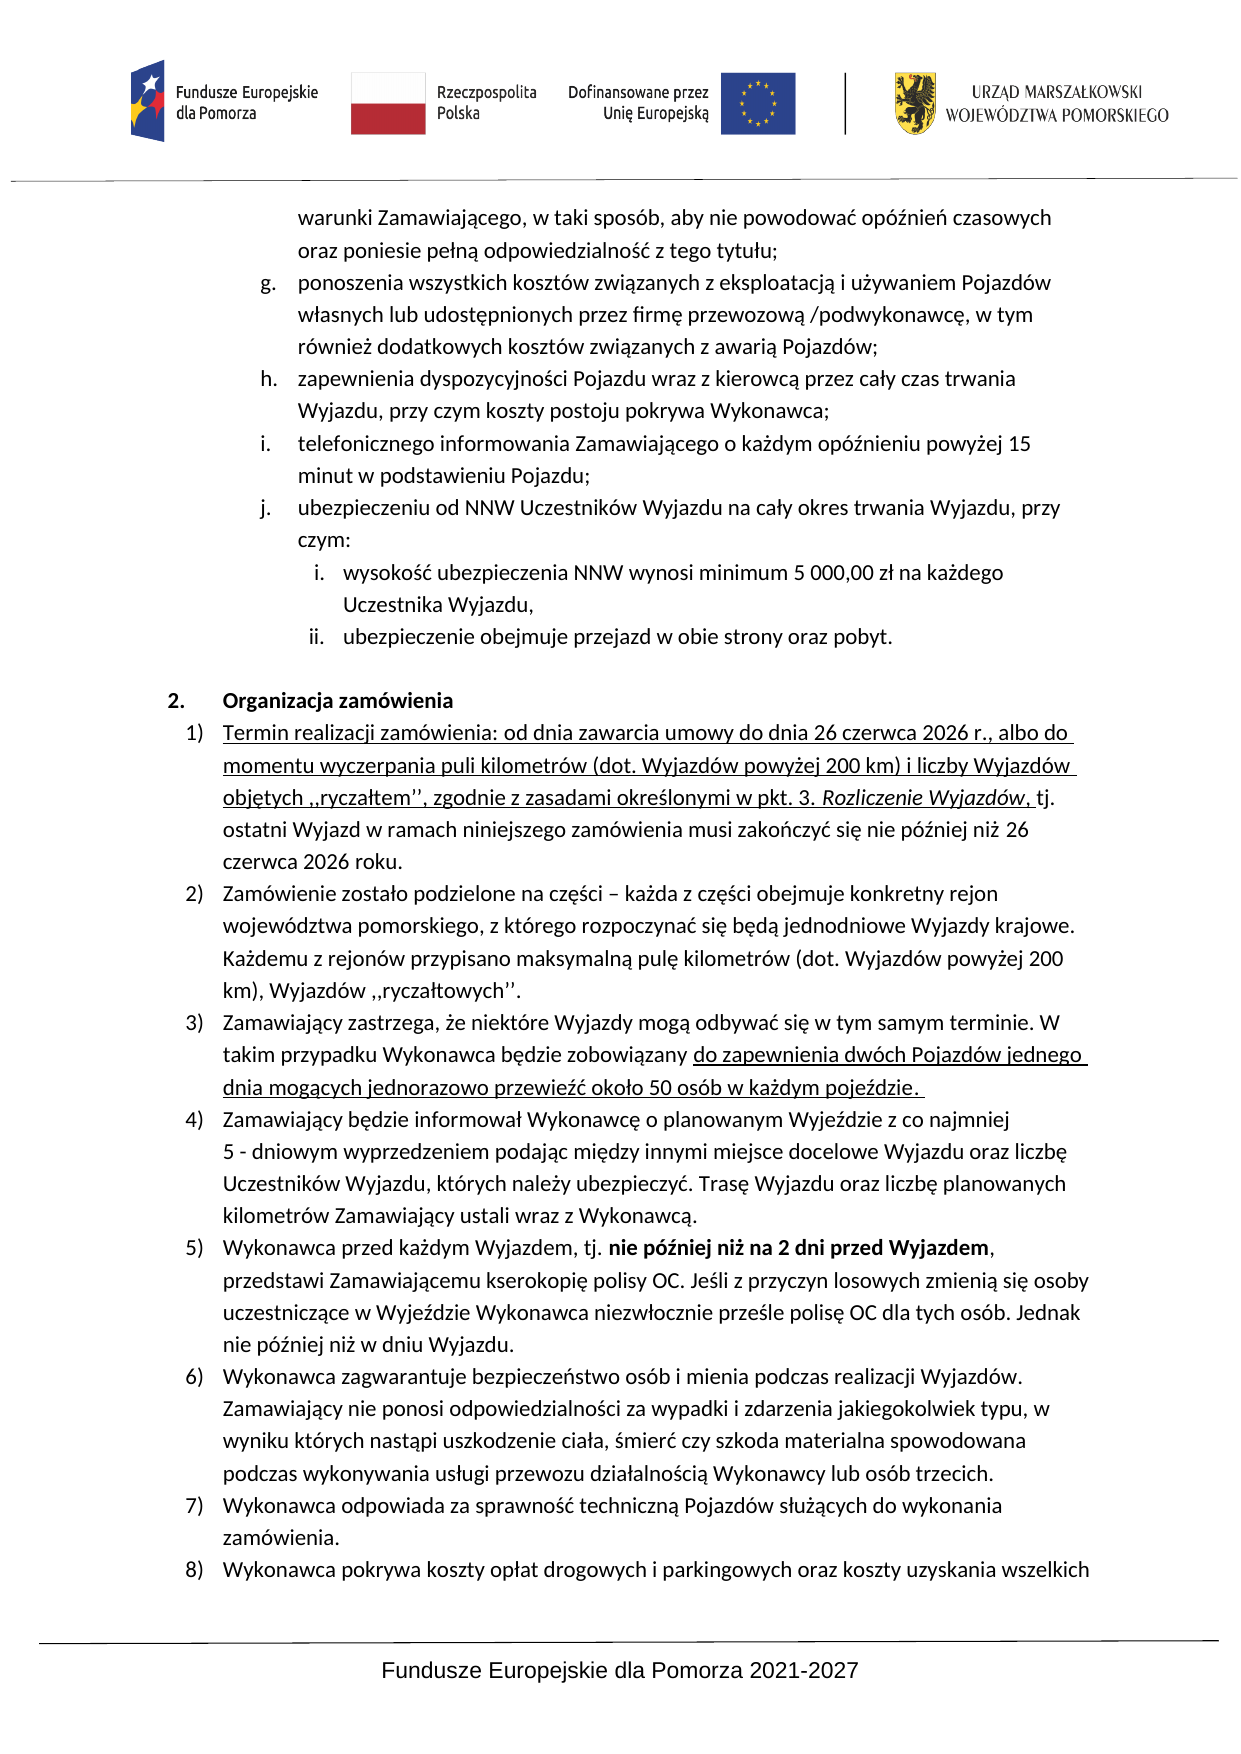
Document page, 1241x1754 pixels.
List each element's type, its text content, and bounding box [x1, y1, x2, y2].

list Termin realizacji zamówienia: od dnia zawarcia umowy do dnia 26 czerwca 2026 r., albo do momentu wyczerpania puli kilometrów (dot. Wyjazdów powyżej 200 km) i liczby Wyjazdów objętych ,,ryczałtem’’, zgodnie z zasadami określonymi w pkt. 3. Rozliczenie Wyjazdów, tj. ostatni Wyjazd w ramach niniejszego zamówienia musi zakończyć się nie później niż 26 czerwca 2026 roku. [185, 718, 1092, 875]
list telefonicznego informowania Zamawiającego o każdym opóźnieniu powyżej 15 minut w podstawieniu Pojazdu; [260, 429, 1092, 489]
list ubezpieczenie obejmuje przejazd w obie strony oraz pobyt. [325, 622, 1092, 650]
list Wykonawca zagwarantuje bezpieczeństwo osób i mienia podczas realizacji Wyjazdów. Zamawiający nie ponosi odpowiedzialności za wypadki i zdarzenia jakiegokolwiek typu, w wyniku których nastąpi uszkodzenie ciała, śmierć czy szkoda materialna spowodowana podczas wykonywania usługi przewozu działalnością Wykonawcy lub osób trzecich. [185, 1362, 1092, 1487]
list Zamówienie zostało podzielone na części – każda z części obejmuje konkretny rejon województwa pomorskiego, z którego rozpoczynać się będą jednodniowe Wyjazdy krajowe. Każdemu z rejonów przypisano maksymalną pulę kilometrów (dot. Wyjazdów powyżej 200 km), Wyjazdów ,,ryczałtowych’’. [185, 879, 1092, 1004]
list Wykonawca przed każdym Wyjazdem, tj. nie później niż na 2 dni przed Wyjazdem, przedstawi Zamawiającemu kserokopię polisy OC. Jeśli z przyczyn losowych zmienią się osoby uczestniczące w Wyjeździe Wykonawca niezwłocznie prześle polisę OC dla tych osób. Jednak nie później niż w dniu Wyjazdu. [185, 1233, 1092, 1358]
list zapewnienia dyspozycyjności Pojazdu wraz z kierowcą przez cały czas trwania Wyjazdu, przy czym koszty postoju pokrywa Wykonawca; [260, 364, 1092, 425]
list Wykonawca odpowiada za sprawność techniczną Pojazdów służących do wykonania zamówienia. [185, 1491, 1092, 1551]
list ubezpieczeniu od NNW Uczestników Wyjazdu na cały okres trwania Wyjazdu, przy czym: [260, 493, 1092, 553]
list Zamawiający będzie informował Wykonawcę o planowanym Wyjeździe z co najmniej 5 - dniowym wyprzedzeniem podając między innymi miejsce docelowe Wyjazdu oraz liczbę Uczestników Wyjazdu, których należy ubezpieczyć. Trasę Wyjazdu oraz liczbę planowanych kilometrów Zamawiający ustali wraz z Wykonawcą. [185, 1105, 1092, 1229]
list wysokość ubezpieczenia NNW wynosi minimum 5 000,00 zł na każdego Uczestnika Wyjazdu, [325, 558, 1092, 618]
picture [114, 39, 1185, 163]
list ponoszenia wszystkich kosztów związanych z eksploatacją i używaniem Pojazdów własnych lub udostępnionych przez firmę przewozową /podwykonawcę, w tym również dodatkowych kosztów związanych z awarią Pojazdów; [260, 268, 1092, 360]
list Organizacja zamówienia [185, 686, 1092, 714]
list Zamawiający zastrzega, że niektóre Wyjazdy mogą odbywać się w tym samym terminie. W takim przypadku Wykonawca będzie zobowiązany do zapewnienia dwóch Pojazdów jednego dnia mogących jednorazowo przewieźć około 50 osób w każdym pojeździe. [185, 1008, 1092, 1101]
